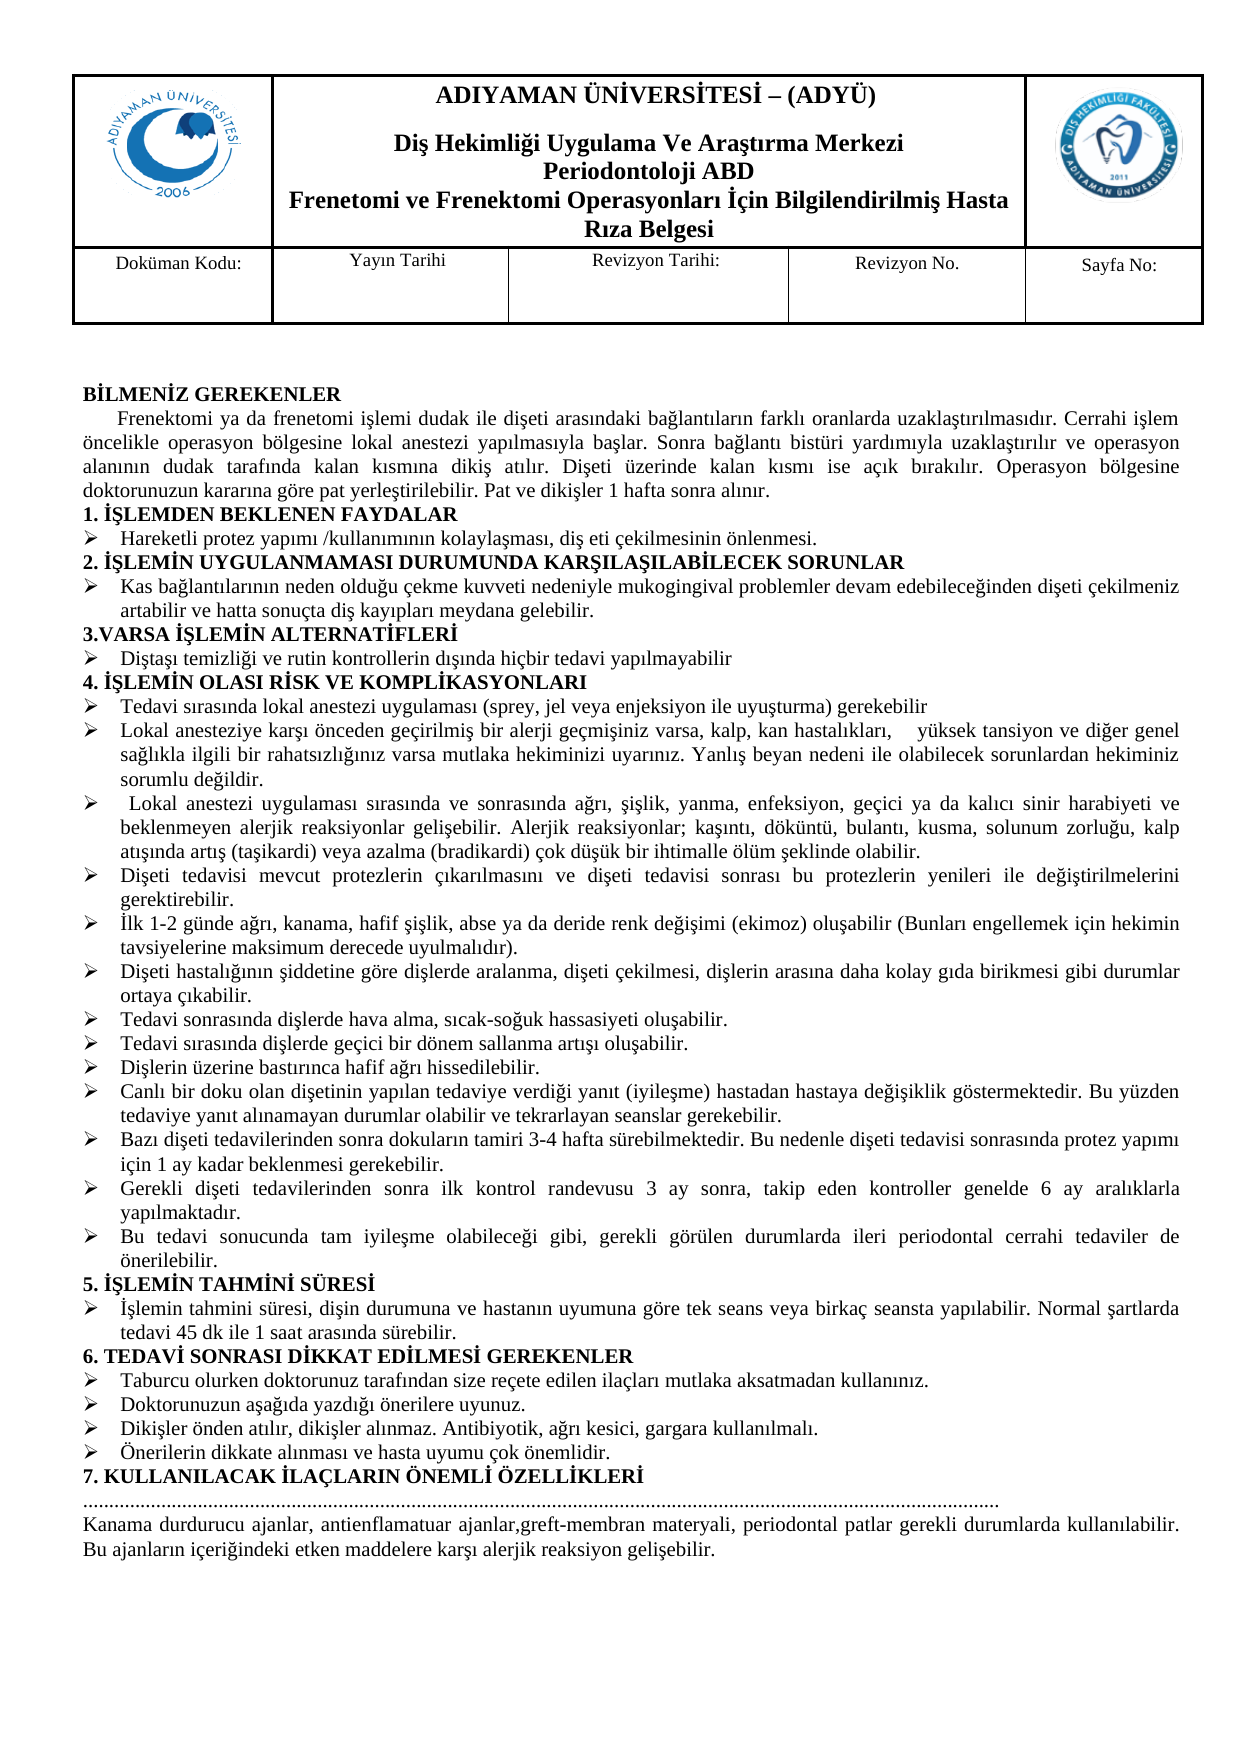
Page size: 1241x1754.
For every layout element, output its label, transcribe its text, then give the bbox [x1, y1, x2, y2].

text 2. İŞLEMİN UYGULANMAMASI DURUMUNDA KARŞILAŞILABİLECEK SORUNLAR [83, 550, 1181, 574]
list Canlı bir doku olan dişetinin yapılan tedaviye verdiği yanıt (iyileşme) hastadan hastaya değişiklik göstermektedir. Bu yüzden tedaviye yanıt alınamayan durumlar olabilir ve tekrarlayan seanslar gerekebilir. [83, 1079, 1181, 1127]
text Kanama durdurucu ajanlar, antienflamatuar ajanlar,greft-membran materyali, periodontal patlar gerekli durumlarda kullanılabilir. Bu ajanların içeriğindeki etken maddelere karşı alerjik reaksiyon gelişebilir. [83, 1512, 1181, 1561]
list Gerekli dişeti tedavilerinden sonra ilk kontrol randevusu 3 ay sonra, takip eden kontroller genelde 6 ay aralıklarla yapılmaktadır. [83, 1176, 1181, 1224]
text Frenektomi ya da frenetomi işlemi dudak ile dişeti arasındaki bağlantıların farklı oranlarda uzaklaştırılmasıdır. Cerrahi işlem öncelikle operasyon bölgesine lokal anestezi yapılmasıyla başlar. Sonra bağlantı bistüri yardımıyla uzaklaştırılır ve operasyon alanının dudak tarafında kalan kısmına dikiş atılır. Dişeti üzerinde kalan kısmı ise açık bırakılır. Operasyon bölgesine doktorunuzun kararına göre pat yerleştirilebilir. Pat ve dikişler 1 hafta sonra alınır. [83, 406, 1181, 502]
list Doktorunuzun aşağıda yazdığı önerilere uyunuz. [83, 1392, 1181, 1416]
list Dişeti tedavisi mevcut protezlerin çıkarılmasını ve dişeti tedavisi sonrası bu protezlerin yenileri ile değiştirilmelerini gerektirebilir. [83, 863, 1181, 911]
text 1. İŞLEMDEN BEKLENEN FAYDALAR [83, 502, 1181, 526]
text 3.VARSA İŞLEMİN ALTERNATİFLERİ [83, 622, 1181, 646]
text 7. KULLANILACAK İLAÇLARIN ÖNEMLİ ÖZELLİKLERİ [83, 1464, 1140, 1488]
list Tedavi sonrasında dişlerde hava alma, sıcak-soğuk hassasiyeti oluşabilir. [83, 1007, 1181, 1031]
list Lokal anesteziye karşı önceden geçirilmiş bir alerji geçmişiniz varsa, kalp, kan hastalıkları, yüksek tansiyon ve diğer genel sağlıkla ilgili bir rahatsızlığınız varsa mutlaka hekiminizi uyarınız. Yanlış beyan nedeni ile olabilecek sorunlardan hekiminiz sorumlu değildir. [83, 718, 1181, 791]
list Kas bağlantılarının neden olduğu çekme kuvveti nedeniyle mukogingival problemler devam edebileceğinden dişeti çekilmeniz artabilir ve hatta sonuçta diş kayıpları meydana gelebilir. [83, 574, 1181, 622]
list Hareketli protez yapımı /kullanımının kolaylaşması, diş eti çekilmesinin önlenmesi. [83, 526, 1181, 550]
list Tedavi sırasında lokal anestezi uygulaması (sprey, jel veya enjeksiyon ile uyuşturma) gerekebilir [83, 694, 1181, 718]
list Dişlerin üzerine bastırınca hafif ağrı hissedilebilir. [83, 1055, 1181, 1079]
text 5. İŞLEMİN TAHMİNİ SÜRESİ [83, 1272, 1181, 1296]
text 4. İŞLEMİN OLASI RİSK VE KOMPLİKASYONLARI [83, 670, 1181, 694]
list Bazı dişeti tedavilerinden sonra dokuların tamiri 3-4 hafta sürebilmektedir. Bu nedenle dişeti tedavisi sonrasında protez yapımı için 1 ay kadar beklenmesi gerekebilir. [83, 1127, 1181, 1176]
picture [1053, 86, 1185, 204]
list İşlemin tahmini süresi, dişin durumuna ve hastanın uyumuna göre tek seans veya birkaç seansta yapılabilir. Normal şartlarda tedavi 45 dk ile 1 saat arasında sürebilir. [83, 1296, 1181, 1344]
list İlk 1-2 günde ağrı, kanama, hafif şişlik, abse ya da deride renk değişimi (ekimoz) oluşabilir (Bunları engellemek için hekimin tavsiyelerine maksimum derecede uyulmalıdır). [83, 911, 1181, 959]
picture [91, 76, 255, 209]
list Önerilerin dikkate alınması ve hasta uyumu çok önemlidir. [83, 1440, 1181, 1464]
text ................................................................................................................................................................................ [83, 1488, 1187, 1512]
text BİLMENİZ GEREKENLER [83, 381, 1181, 406]
text 6. TEDAVİ SONRASI DİKKAT EDİLMESİ GEREKENLER [83, 1344, 1181, 1368]
list Dikişler önden atılır, dikişler alınmaz. Antibiyotik, ağrı kesici, gargara kullanılmalı. [83, 1416, 1181, 1440]
list Bu tedavi sonucunda tam iyileşme olabileceği gibi, gerekli görülen durumlarda ileri periodontal cerrahi tedaviler de önerilebilir. [83, 1224, 1181, 1272]
list Lokal anestezi uygulaması sırasında ve sonrasında ağrı, şişlik, yanma, enfeksiyon, geçici ya da kalıcı sinir harabiyeti ve beklenmeyen alerjik reaksiyonlar gelişebilir. Alerjik reaksiyonlar; kaşıntı, döküntü, bulantı, kusma, solunum zorluğu, kalp atışında artış (taşikardi) veya azalma (bradikardi) çok düşük bir ihtimalle ölüm şeklinde olabilir. [83, 791, 1181, 863]
list Dişeti hastalığının şiddetine göre dişlerde aralanma, dişeti çekilmesi, dişlerin arasına daha kolay gıda birikmesi gibi durumlar ortaya çıkabilir. [83, 959, 1181, 1007]
list Tedavi sırasında dişlerde geçici bir dönem sallanma artışı oluşabilir. [83, 1031, 1181, 1055]
list Taburcu olurken doktorunuz tarafından size reçete edilen ilaçları mutlaka aksatmadan kullanınız. [83, 1368, 1181, 1392]
list Diştaşı temizliği ve rutin kontrollerin dışında hiçbir tedavi yapılmayabilir [83, 646, 1181, 670]
